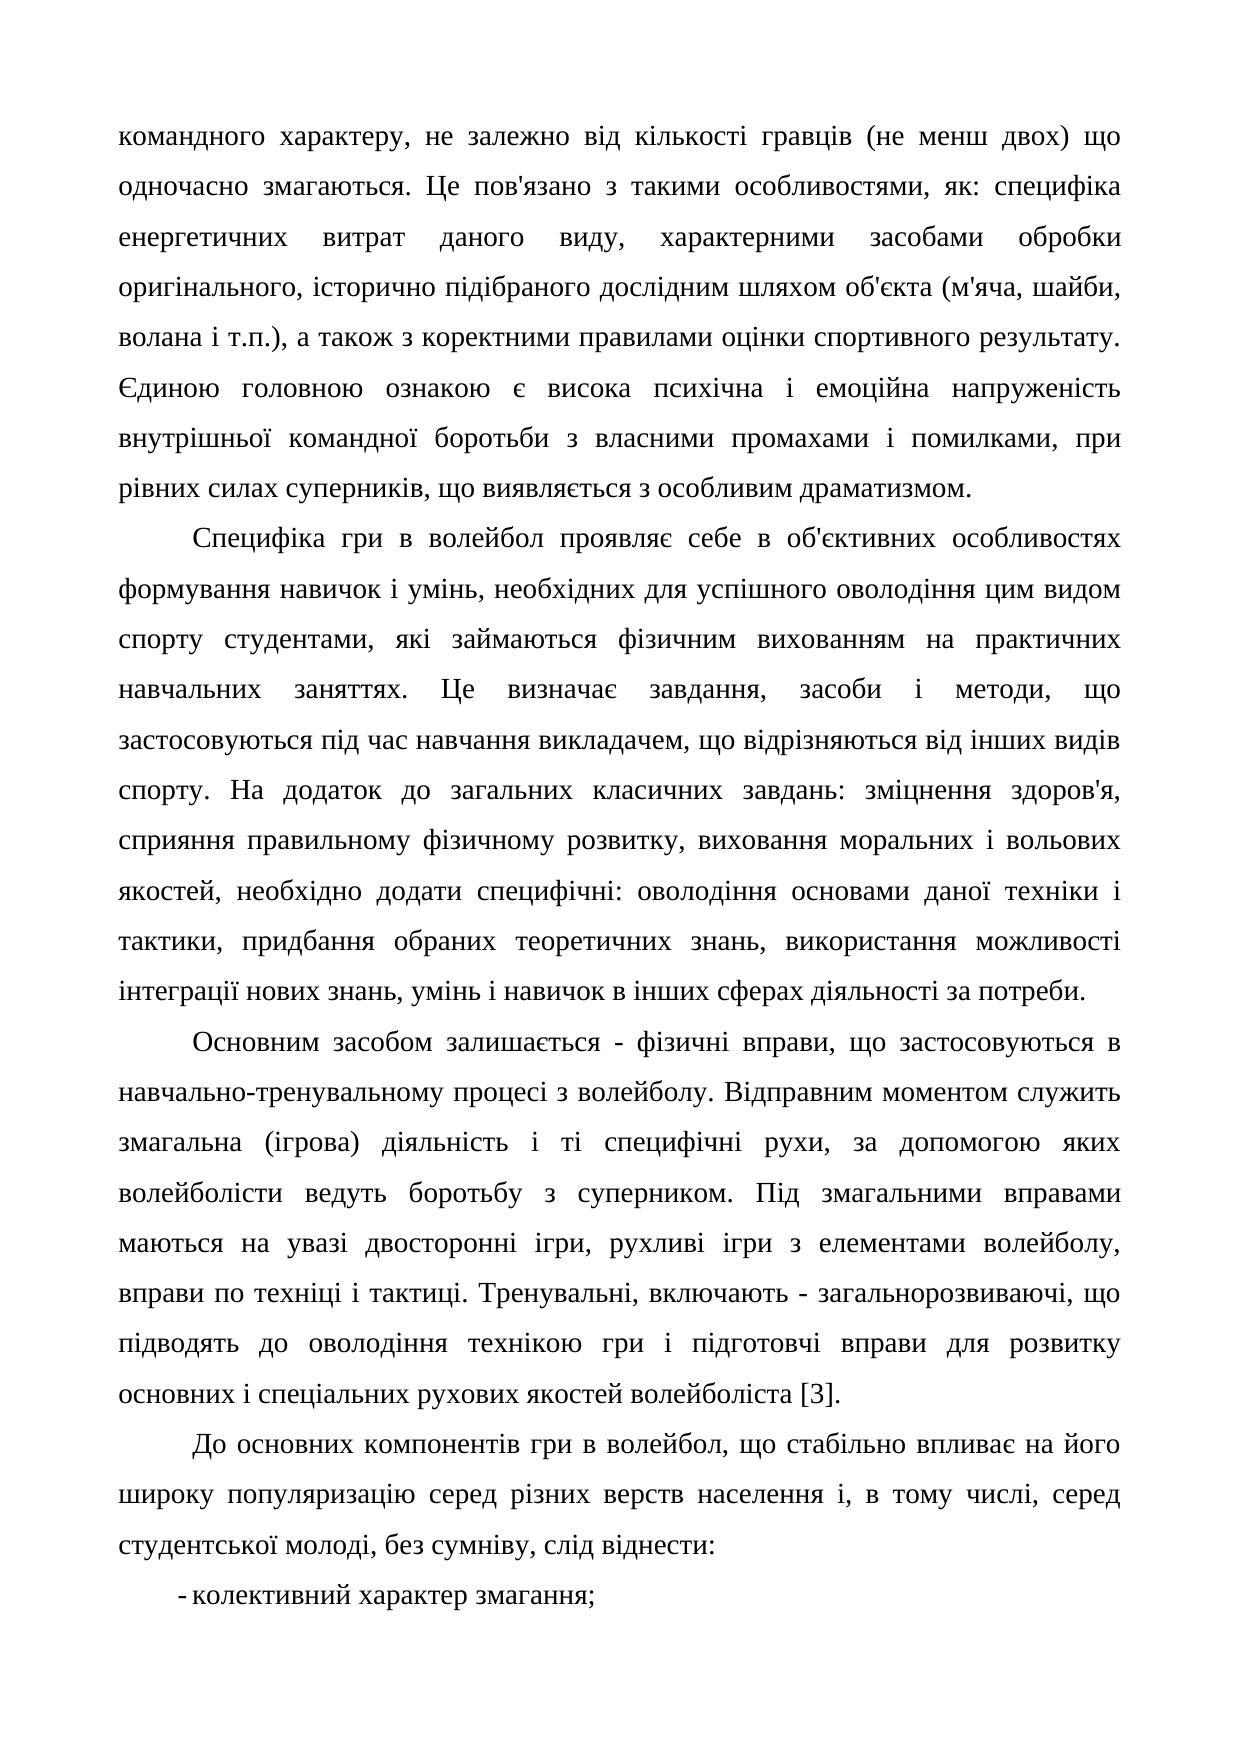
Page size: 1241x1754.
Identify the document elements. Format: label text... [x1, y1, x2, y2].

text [118, 118, 1122, 504]
text До основних компонентів гри в волейбол, що стабільно впливає на його широку популяризацію серед різних верств населення і, в тому числі, серед студентської молоді, без сумніву, слід віднести: [118, 1426, 1122, 1560]
text Основним засобом залишається - фізичні вправи, що застосовуються в навчально-тренувальному процесі з волейболу. Відправним моментом служить змагальна (ігрова) діяльність і ті специфічні рухи, за допомогою яких волейболісти ведуть боротьбу з суперником. Під змагальними вправами маються на увазі двосторонні ігри, рухливі ігри з елементами волейболу, вправи по техніці і тактиці. Тренувальні, включають - загальнорозвиваючі, що підводять до оволодіння технікою гри і підготовчі вправи для розвитку основних і спеціальних рухових якостей волейболіста [3]. [118, 1024, 1122, 1409]
text Специфіка гри в волейбол проявляє себе в об'єктивних особливостях формування навичок і умінь, необхідних для успішного оволодіння цим видом спорту студентами, які займаються фізичним вихованням на практичних навчальних заняттях. Це визначає завдання, засоби і методи, що застосовуються під час навчання викладачем, що відрізняються від інших видів спорту. На додаток до загальних класичних завдань: зміцнення здоров'я, сприяння правильному фізичному розвитку, виховання моральних і вольових якостей, необхідно додати специфічні: оволодіння основами даної техніки і тактики, придбання обраних теоретичних знань, використання можливості інтеграції нових знань, умінь і навичок в інших сферах діяльності за потреби. [118, 521, 1122, 1007]
list колективний характер змагання; [177, 1577, 1122, 1611]
